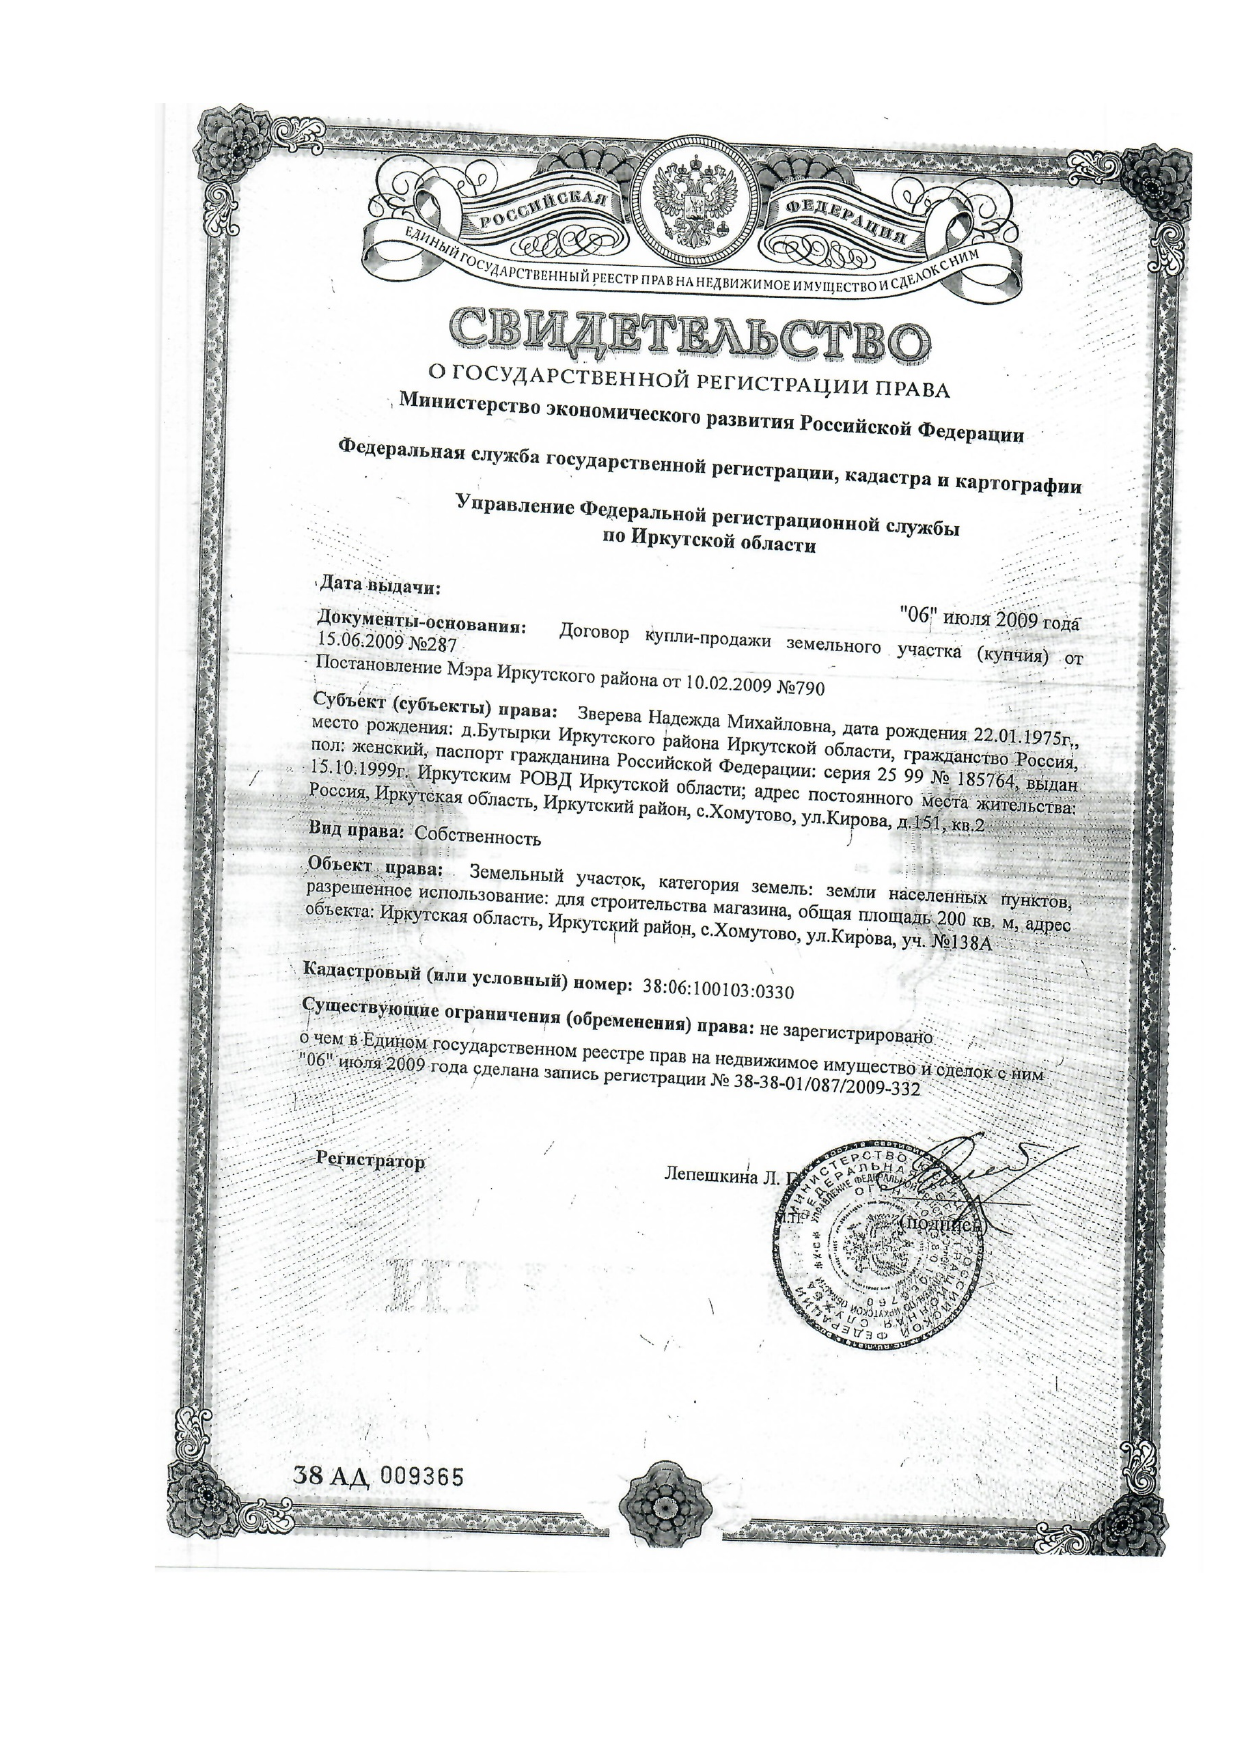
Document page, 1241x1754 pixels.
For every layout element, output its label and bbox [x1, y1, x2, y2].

picture [154, 103, 1204, 1587]
